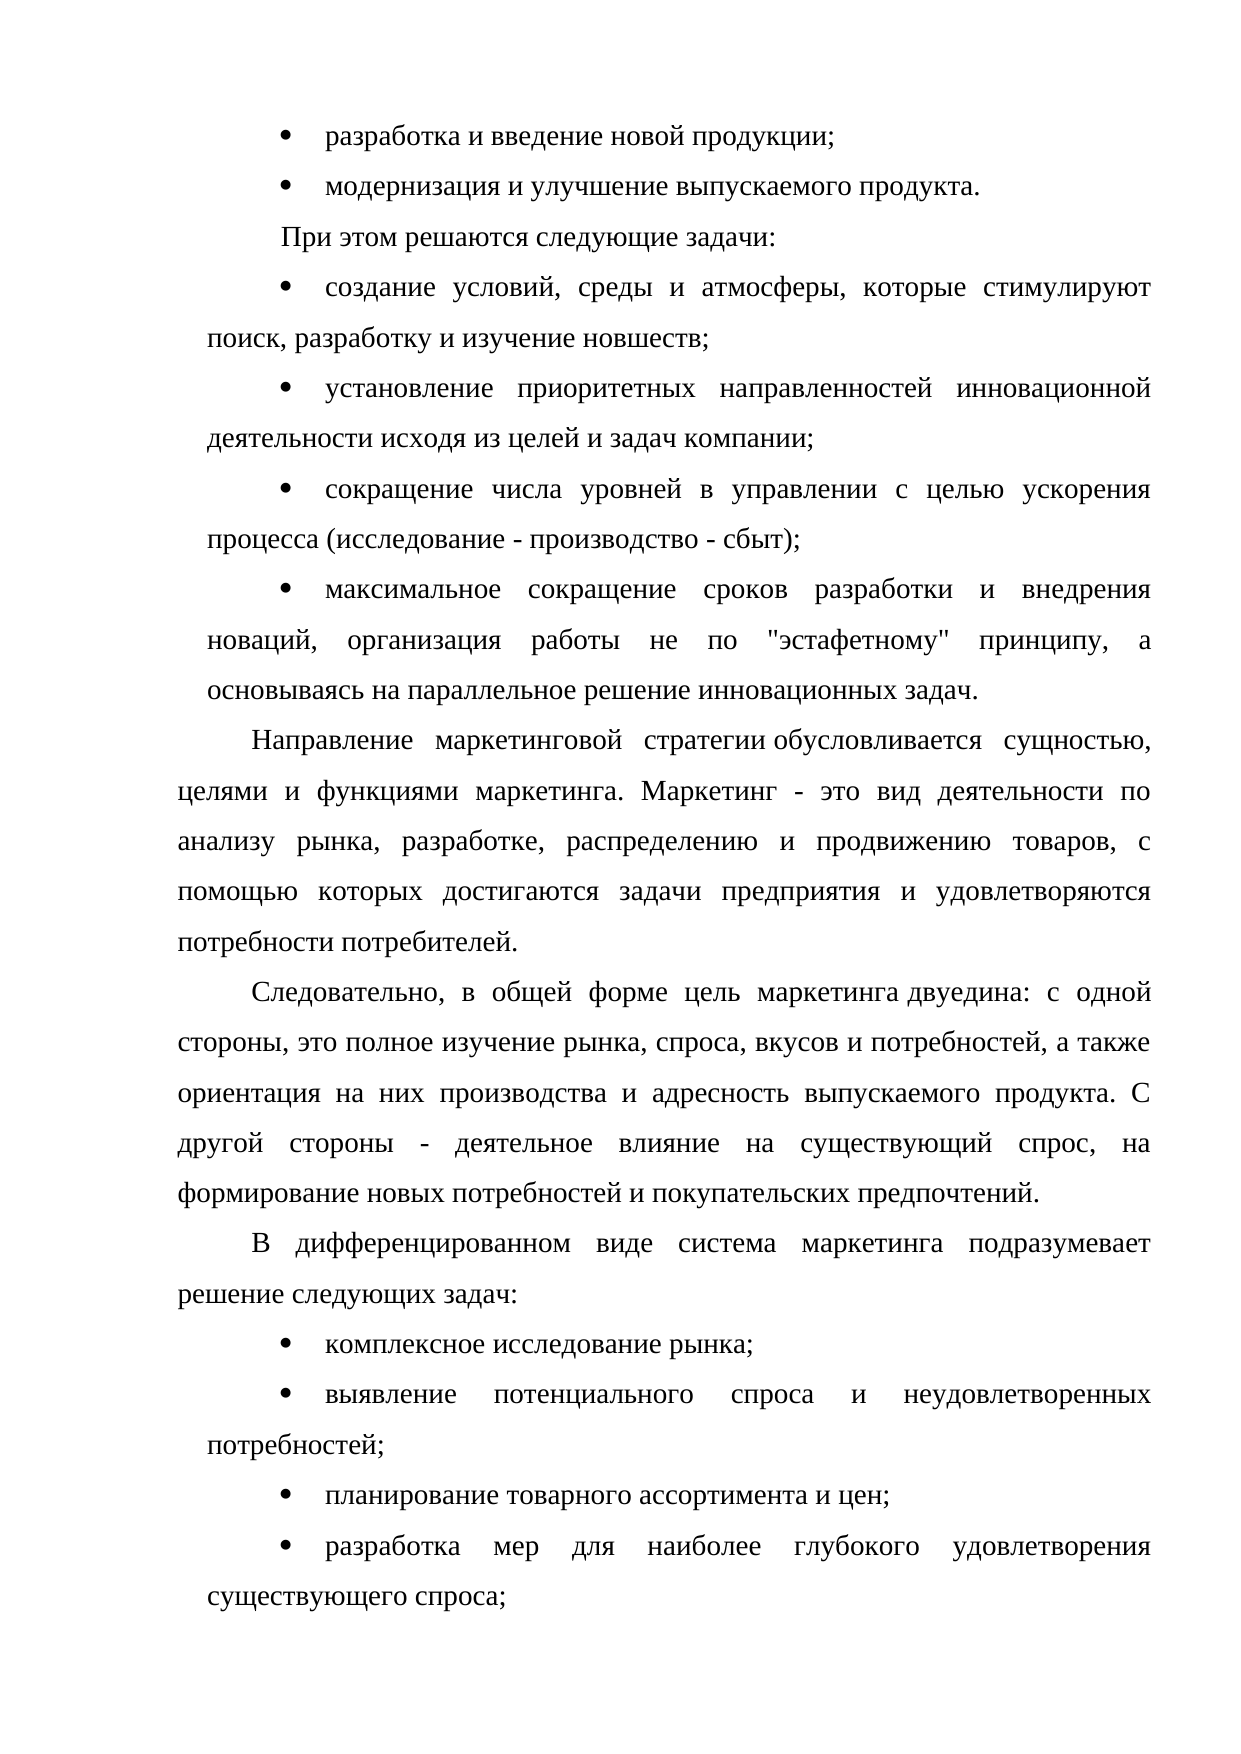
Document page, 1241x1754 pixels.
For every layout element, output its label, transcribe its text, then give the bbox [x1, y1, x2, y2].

text Направление маркетинговой стратегии обусловливается сущностью, целями и функциями маркетинга. Маркетинг - это вид деятельности по анализу рынка, разработке, распределению и продвижению товаров, с помощью которых достигаются задачи предприятия и удовлетворяются потребности потребителей. [177, 722, 1152, 957]
list выявление потенциального спроса и неудовлетворенных потребностей; [207, 1377, 1152, 1461]
text Следовательно, в общей форме цель маркетинга двуедина: с одной стороны, это полное изучение рынка, спроса, вкусов и потребностей, а также ориентация на них производства и адресность выпускаемого продукта. С другой стороны - деятельное влияние на существующий спрос, на формирование новых потребностей и покупательских предпочтений. [177, 974, 1152, 1209]
text При этом решаются следующие задачи: [207, 219, 1152, 252]
list создание условий, среды и атмосферы, которые стимулируют поиск, разработку и изучение новшеств; [207, 269, 1152, 353]
list разработка и введение новой продукции; [207, 118, 1152, 152]
list установление приоритетных направленностей инновационной деятельности исходя из целей и задач компании; [207, 370, 1152, 454]
list максимальное сокращение сроков разработки и внедрения новаций, организация работы не по "эстафетному" принципу, а основываясь на параллельное решение инновационных задач. [207, 571, 1152, 706]
list разработка мер для наиболее глубокого удовлетворения существующего спроса; [207, 1528, 1152, 1612]
list планирование товарного ассортимента и цен; [207, 1477, 1152, 1511]
text В дифференцированном виде система маркетинга подразумевает решение следующих задач: [177, 1226, 1152, 1309]
list модернизация и улучшение выпускаемого продукта. [207, 168, 1152, 202]
list сокращение числа уровней в управлении с целью ускорения процесса (исследование - производство - сбыт); [207, 471, 1152, 555]
list комплексное исследование рынка; [207, 1326, 1152, 1360]
